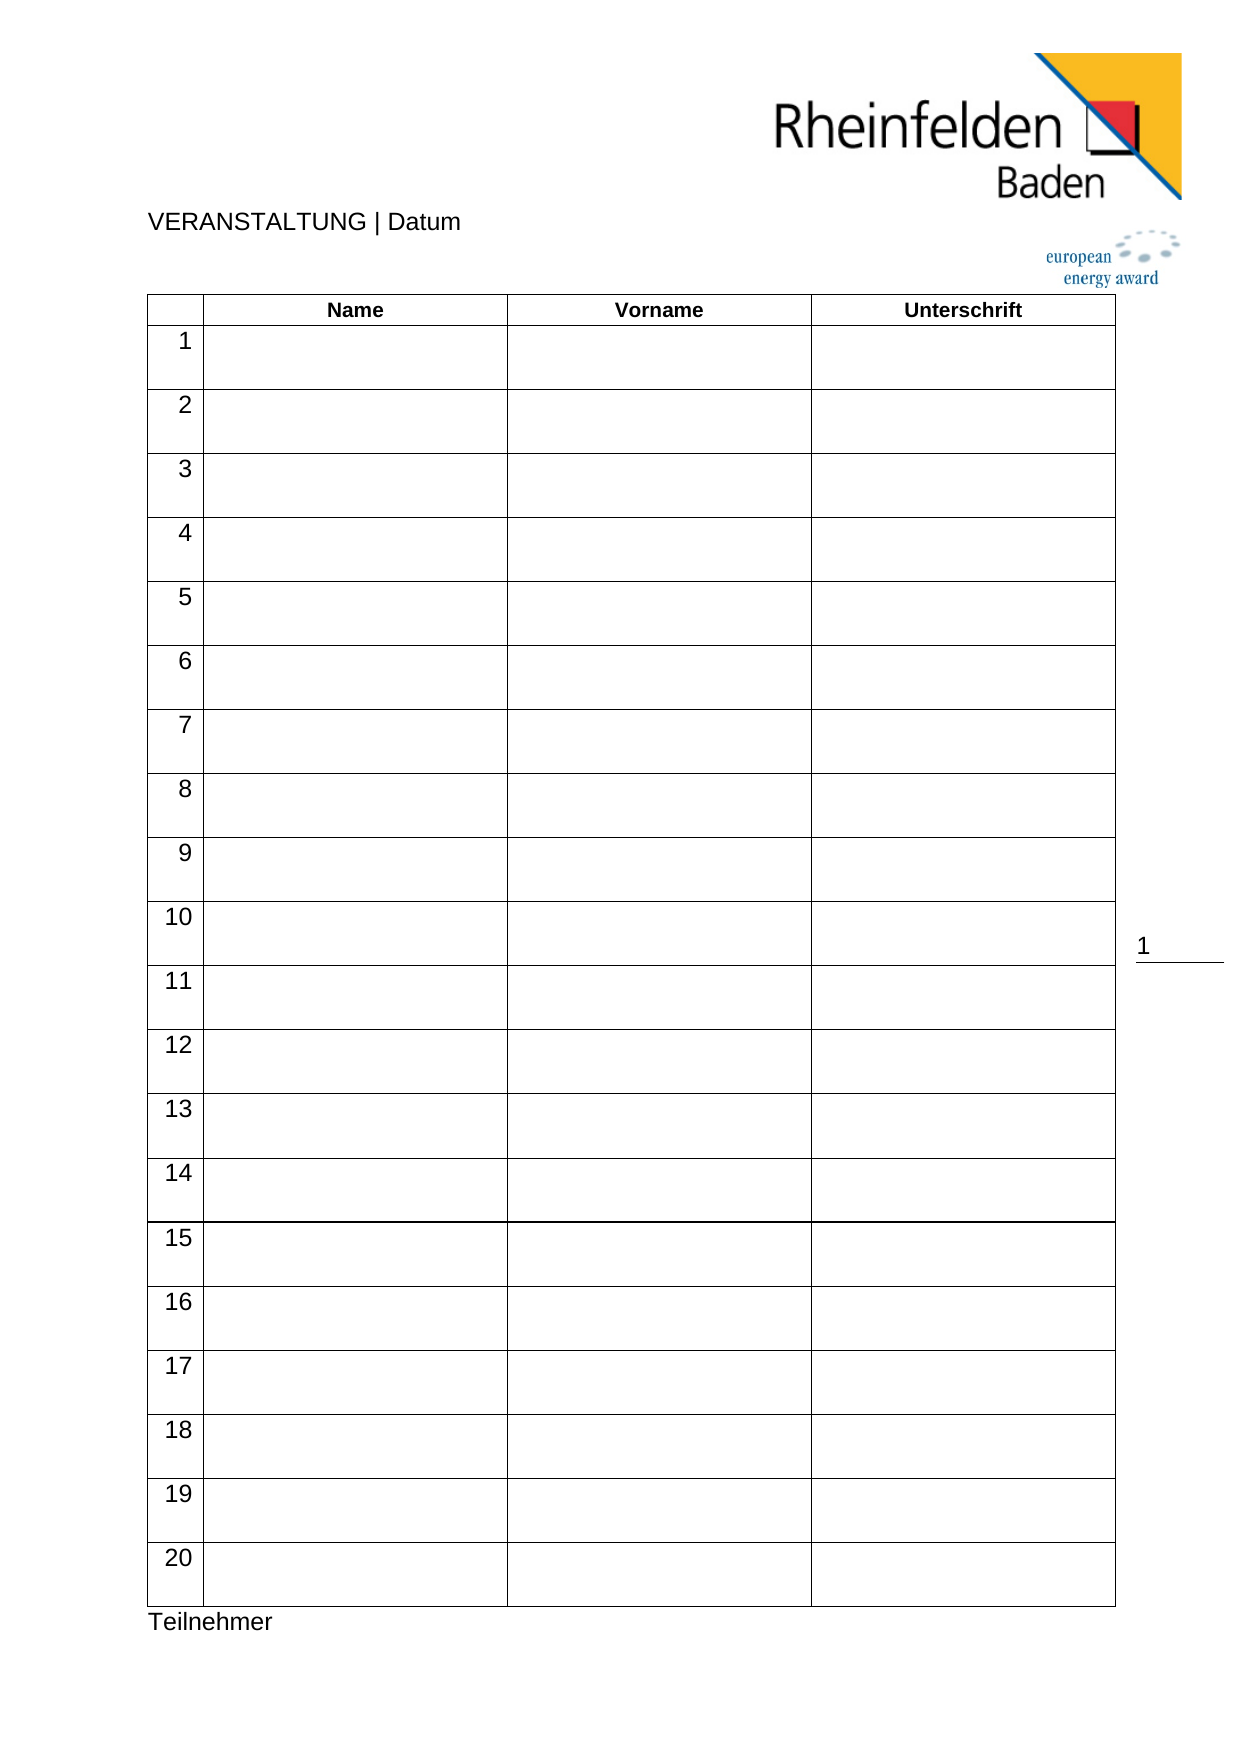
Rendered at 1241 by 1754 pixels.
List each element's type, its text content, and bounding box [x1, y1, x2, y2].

table_cell 6 [148, 646, 203, 709]
table_cell [812, 710, 1115, 773]
table_cell 19 [148, 1479, 203, 1542]
table_cell [204, 774, 507, 837]
table_cell [812, 1030, 1115, 1093]
table_cell 15 [148, 1223, 203, 1286]
table_cell 9 [148, 838, 203, 901]
table_header Unterschrift [812, 295, 1115, 324]
table_cell [204, 390, 507, 453]
table_cell 3 [148, 454, 203, 517]
table_cell [812, 390, 1115, 453]
table_cell [204, 838, 507, 901]
table_cell 20 [148, 1543, 203, 1606]
table_cell 2 [148, 390, 203, 453]
table_cell [812, 1351, 1115, 1414]
table_cell [812, 518, 1115, 581]
table_cell [508, 838, 811, 901]
table_cell [204, 582, 507, 645]
table_cell [508, 774, 811, 837]
table_cell [508, 710, 811, 773]
table_cell [812, 582, 1115, 645]
table_cell [204, 1159, 507, 1221]
table_cell [508, 454, 811, 517]
table_header [148, 295, 203, 324]
table_cell 8 [148, 774, 203, 837]
table_cell [204, 1223, 507, 1286]
table_cell [204, 1351, 507, 1414]
table_cell [508, 1479, 811, 1542]
table_cell [204, 518, 507, 581]
table_cell [204, 1094, 507, 1157]
table_header Name [204, 295, 507, 324]
table_cell [508, 326, 811, 389]
table_cell [204, 1415, 507, 1478]
picture [754, 53, 1182, 200]
table_cell 14 [148, 1159, 203, 1221]
table_cell [508, 1223, 811, 1286]
table_cell [204, 710, 507, 773]
table_cell [204, 454, 507, 517]
table_cell [204, 966, 507, 1029]
table_cell 1 [148, 326, 203, 389]
text Teilnehmer [148, 1607, 1093, 1636]
table_cell [812, 646, 1115, 709]
table_cell [204, 1030, 507, 1093]
table_cell [812, 1094, 1115, 1157]
table_cell 10 [148, 902, 203, 965]
table_cell [812, 1543, 1115, 1606]
table_cell [508, 1287, 811, 1349]
table_cell 4 [148, 518, 203, 581]
table_cell [508, 582, 811, 645]
table_cell [508, 646, 811, 709]
table_cell [508, 1159, 811, 1221]
table_cell [812, 1415, 1115, 1478]
table_cell [508, 1415, 811, 1478]
table_cell [812, 454, 1115, 517]
table_cell [812, 774, 1115, 837]
table_cell 18 [148, 1415, 203, 1478]
table_cell [812, 326, 1115, 389]
table_cell [812, 838, 1115, 901]
table_cell 5 [148, 582, 203, 645]
table_cell [508, 1030, 811, 1093]
table_cell [812, 1223, 1115, 1286]
table_cell 12 [148, 1030, 203, 1093]
table_cell [508, 1094, 811, 1157]
table_cell 13 [148, 1094, 203, 1157]
table_cell [204, 902, 507, 965]
table_cell [812, 1479, 1115, 1542]
table_cell [204, 326, 507, 389]
table_cell [812, 1287, 1115, 1349]
table_cell [508, 390, 811, 453]
table_cell [204, 1543, 507, 1606]
table_cell [508, 518, 811, 581]
table_cell [204, 646, 507, 709]
table_cell [508, 1543, 811, 1606]
table_cell 11 [148, 966, 203, 1029]
table_header Vorname [508, 295, 811, 324]
table_cell [508, 966, 811, 1029]
table_cell [508, 902, 811, 965]
table_cell [204, 1479, 507, 1542]
table_cell [812, 1159, 1115, 1221]
table_cell [204, 1287, 507, 1349]
table_cell [812, 902, 1115, 965]
table_cell [508, 1351, 811, 1414]
picture [1046, 217, 1188, 288]
table_cell 7 [148, 710, 203, 773]
text Veranstaltung | Datum [148, 207, 1093, 236]
table_cell 17 [148, 1351, 203, 1414]
table_cell [812, 966, 1115, 1029]
table_cell 16 [148, 1287, 203, 1349]
